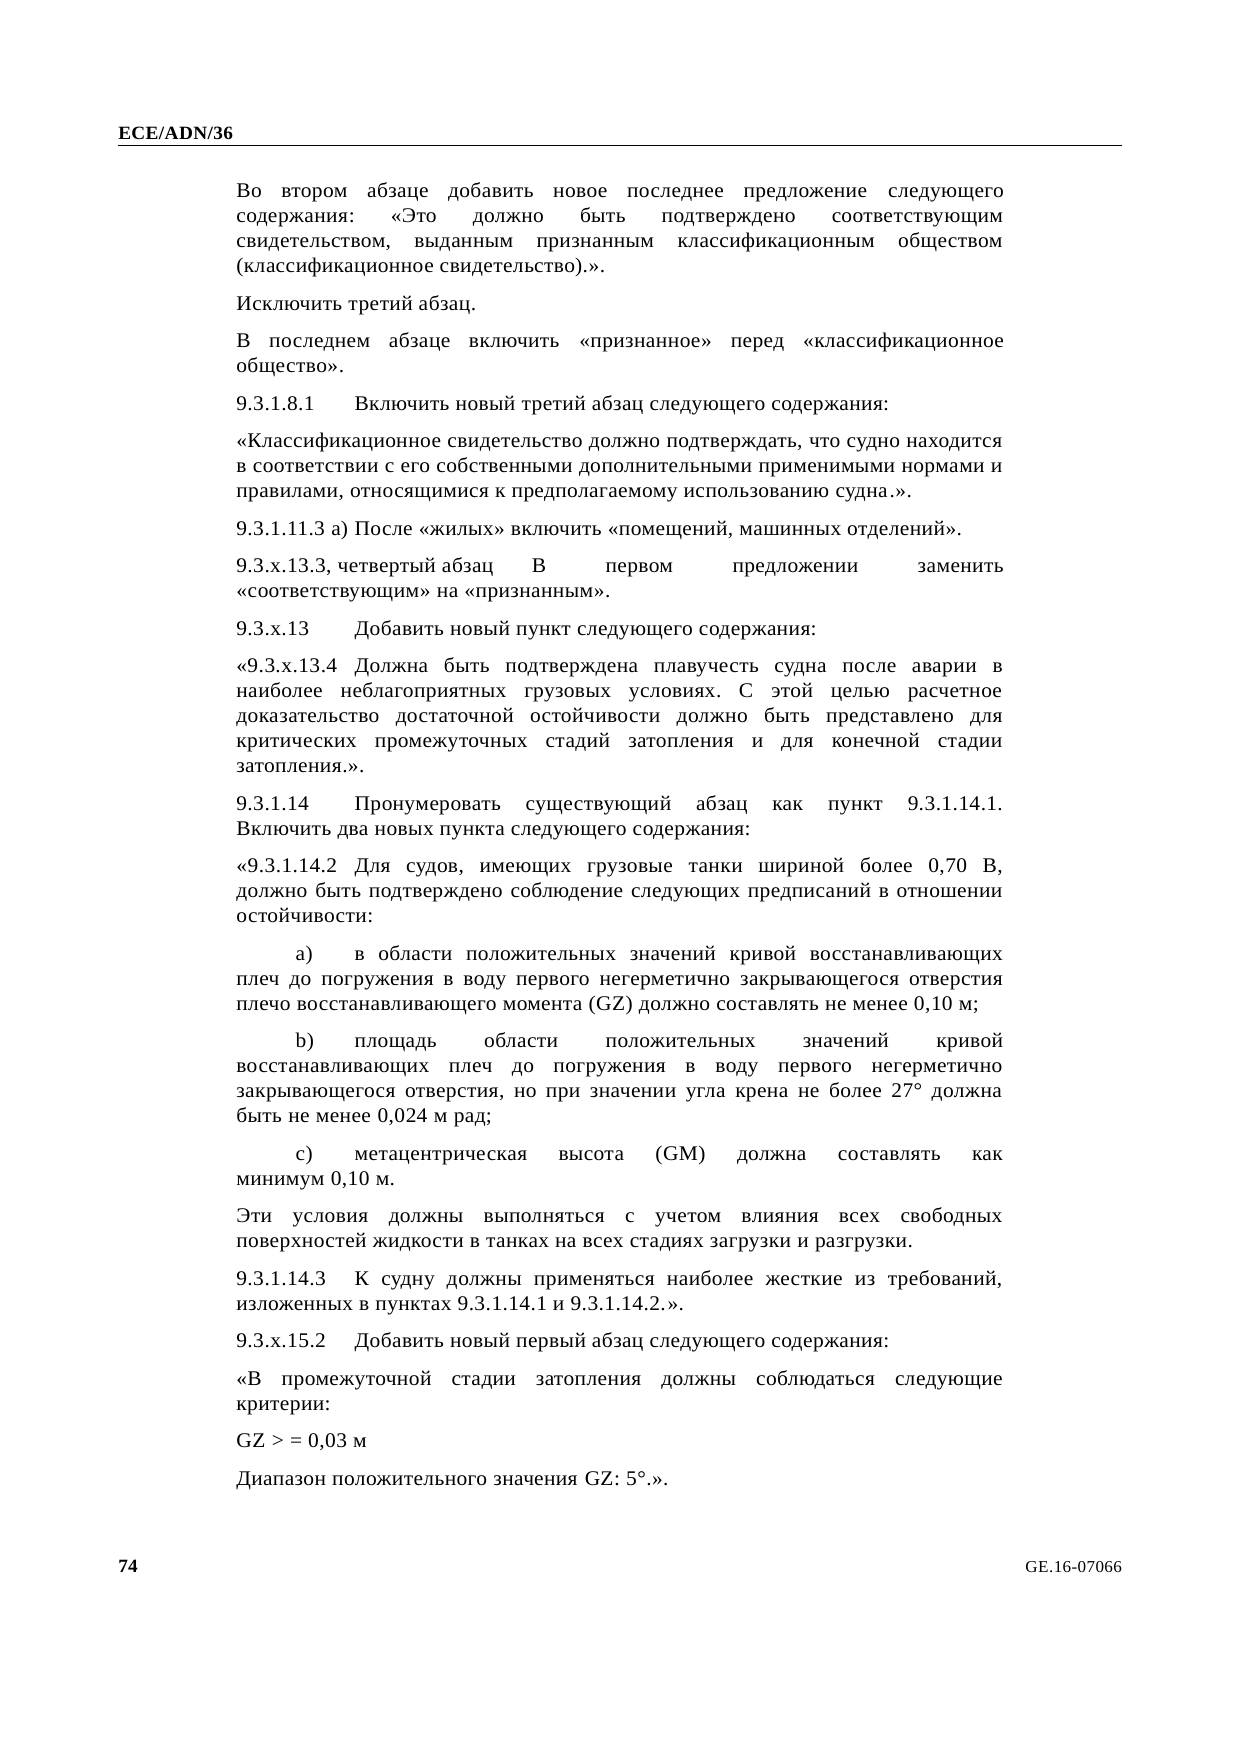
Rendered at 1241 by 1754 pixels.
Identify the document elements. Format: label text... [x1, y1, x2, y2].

text 9.3.1.11.3 a) После «жилых» включить «помещений, машинных отделений». [236, 515, 1004, 540]
text c) метацентрическая высота (GM) должна составлять как минимум 0,10 м. [236, 1140, 1004, 1190]
text В последнем абзаце включить «признанное» перед «классификационное общество». [236, 327, 1004, 377]
text «Классификационное свидетельство должно подтверждать, что судно находится в соответствии с его собственными дополнительными применимыми нормами и правилами, относящимися к предполагаемому использованию судна.». [236, 427, 1004, 502]
text Исключить третий абзац. [236, 290, 1004, 315]
text 9.3.x.13 Добавить новый пункт следующего содержания: [236, 615, 1004, 640]
text «9.3.x.13.4 Должна быть подтверждена плавучесть судна после аварии в наиболее неблагоприятных грузовых условиях. С этой целью расчетное доказательство достаточной остойчивости должно быть представлено для критических промежуточных стадий затопления и для конечной стадии затопления.». [236, 652, 1004, 777]
text 9.3.x.13.3, четвертый абзац В первом предложении заменить «соответствующим» на «признанным». [236, 552, 1004, 602]
text «В промежуточной стадии затопления должны соблюдаться следующие критерии: [236, 1365, 1004, 1415]
text Эти условия должны выполняться с учетом влияния всех свободных поверхностей жидкости в танках на всех стадиях загрузки и разгрузки. [236, 1202, 1004, 1252]
text Во втором абзаце добавить новое последнее предложение следующего содержания: «Это должно быть подтверждено соответствующим свидетельством, выданным признанным классификационным обществом (классификационное свидетельство).». [236, 177, 1004, 277]
text 9.3.1.14.3 К судну должны применяться наиболее жесткие из требований, изложенных в пунктах 9.3.1.14.1 и 9.3.1.14.2.». [236, 1265, 1004, 1315]
text a) в области положительных значений кривой восстанавливающих плеч до погружения в воду первого негерметично закрывающегося отверстия плечо восстанавливающего момента (GZ) должно составлять не менее 0,10 м; [236, 940, 1004, 1015]
text «9.3.1.14.2 Для судов, имеющих грузовые танки шириной более 0,70 В, должно быть подтверждено соблюдение следующих предписаний в отношении остойчивости: [236, 852, 1004, 927]
text Диапазон положительного значения GZ: 5°.». [236, 1465, 1004, 1490]
text 9.3.x.15.2 Добавить новый первый абзац следующего содержания: [236, 1327, 1004, 1352]
text b) площадь области положительных значений кривой восстанавливающих плеч до погружения в воду первого негерметично закрывающегося отверстия, но при значении угла крена не более 27° должна быть не менее 0,024 м рад; [236, 1027, 1004, 1127]
text 9.3.1.14 Пронумеровать существующий абзац как пункт 9.3.1.14.1. Включить два новых пункта следующего содержания: [236, 790, 1004, 840]
text GZ > = 0,03 м [236, 1427, 1004, 1452]
text 9.3.1.8.1 Включить новый третий абзац следующего содержания: [236, 390, 1004, 415]
